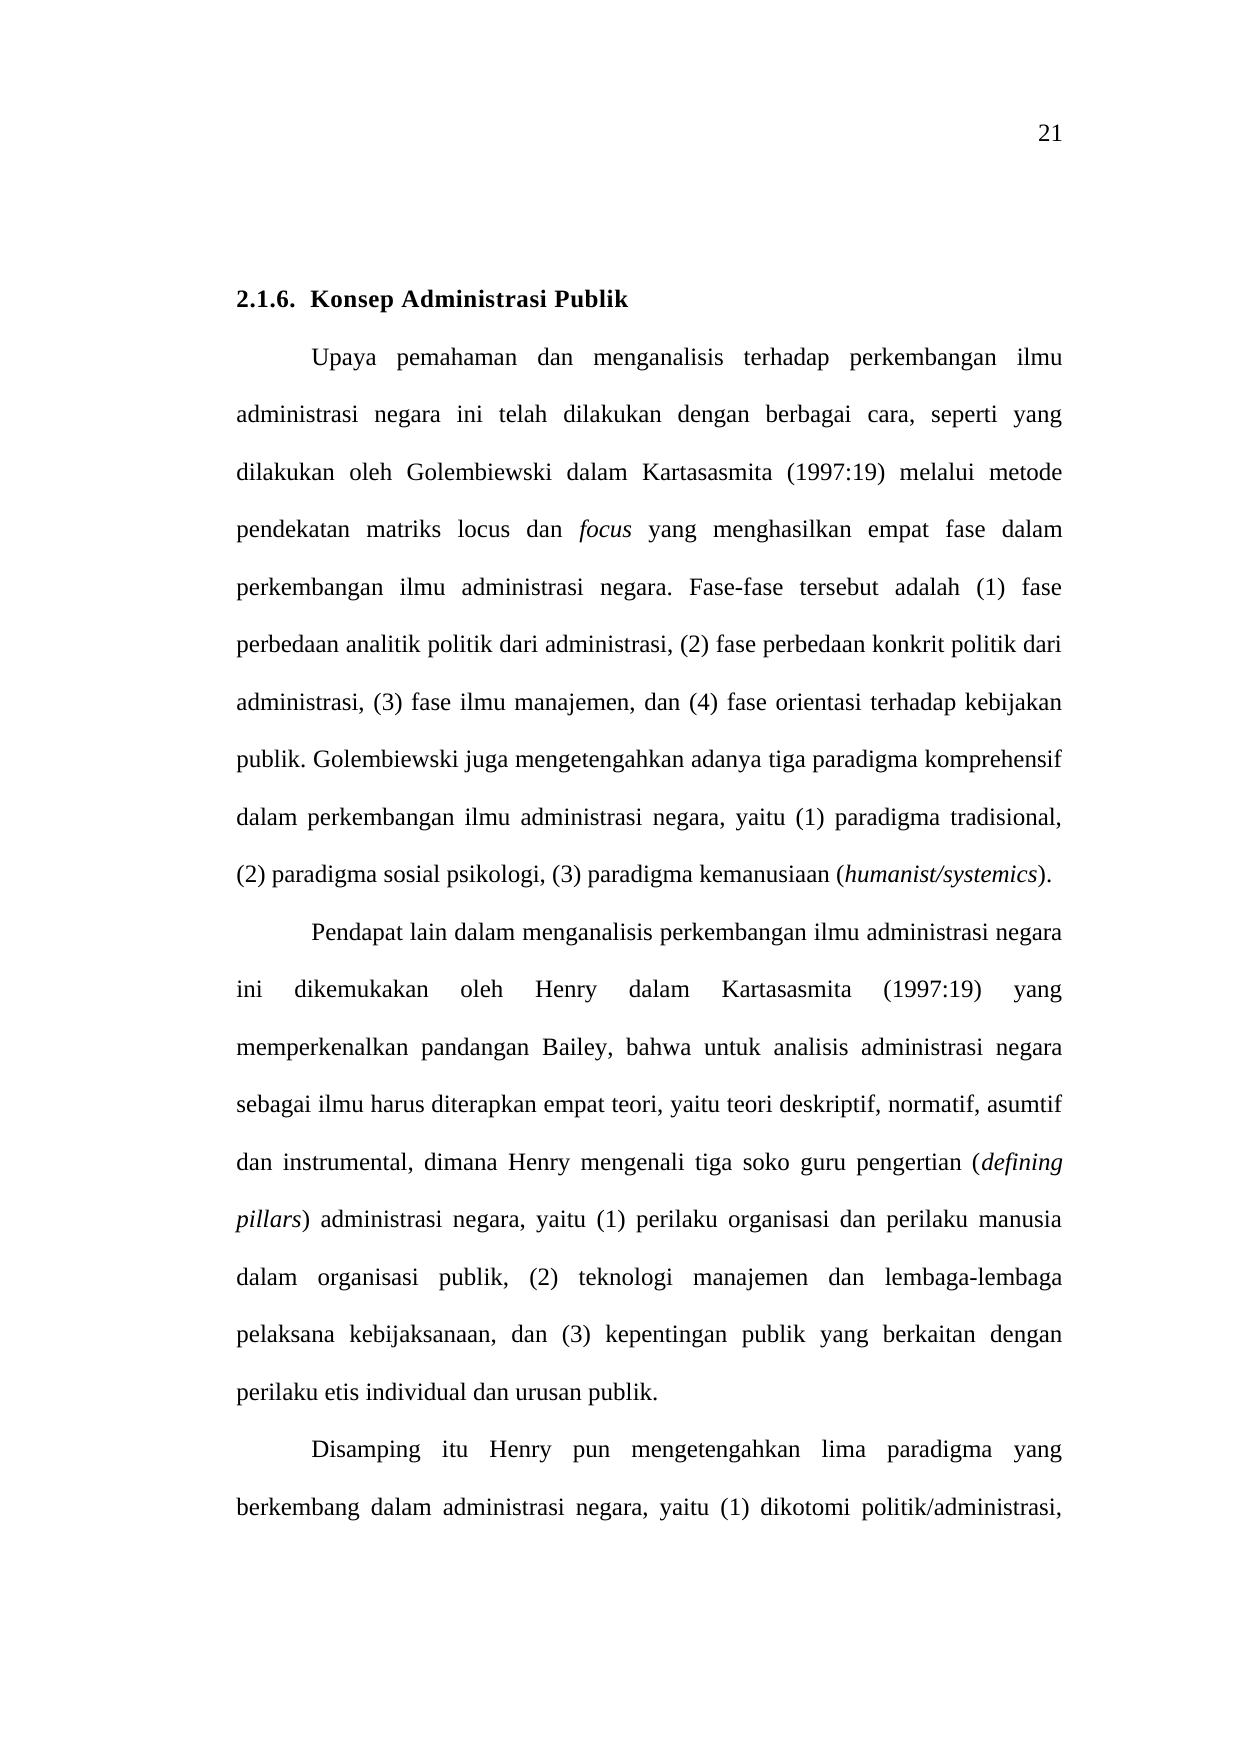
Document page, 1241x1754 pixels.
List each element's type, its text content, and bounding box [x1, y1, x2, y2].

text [236, 1434, 1063, 1521]
text Pendapat lain dalam menganalisis perkembangan ilmu administrasi negara ini dikemukakan oleh Henry dalam Kartasasmita (1997:19) yang memperkenalkan pandangan Bailey, bahwa untuk analisis administrasi negara sebagai ilmu harus diterapkan empat teori, yaitu teori deskriptif, normatif, asumtif dan instrumental, dimana Henry mengenali tiga soko guru pengertian (defining pillars) administrasi negara, yaitu (1) perilaku organisasi dan perilaku manusia dalam organisasi publik, (2) teknologi manajemen dan lembaga-lembaga pelaksana kebijaksanaan, dan (3) kepentingan publik yang berkaitan dengan perilaku etis individual dan urusan publik. [236, 917, 1063, 1406]
list Konsep Administrasi Publik [236, 284, 1063, 313]
text Upaya pemahaman dan menganalisis terhadap perkembangan ilmu administrasi negara ini telah dilakukan dengan berbagai cara, seperti yang dilakukan oleh Golembiewski dalam Kartasasmita (1997:19) melalui metode pendekatan matriks locus dan focus yang menghasilkan empat fase dalam perkembangan ilmu administrasi negara. Fase-fase tersebut adalah (1) fase perbedaan analitik politik dari administrasi, (2) fase perbedaan konkrit politik dari administrasi, (3) fase ilmu manajemen, dan (4) fase orientasi terhadap kebijakan publik. Golembiewski juga mengetengahkan adanya tiga paradigma komprehensif dalam perkembangan ilmu administrasi negara, yaitu (1) paradigma tradisional, (2) paradigma sosial psikologi, (3) paradigma kemanusiaan (humanist/systemics). [236, 342, 1063, 888]
